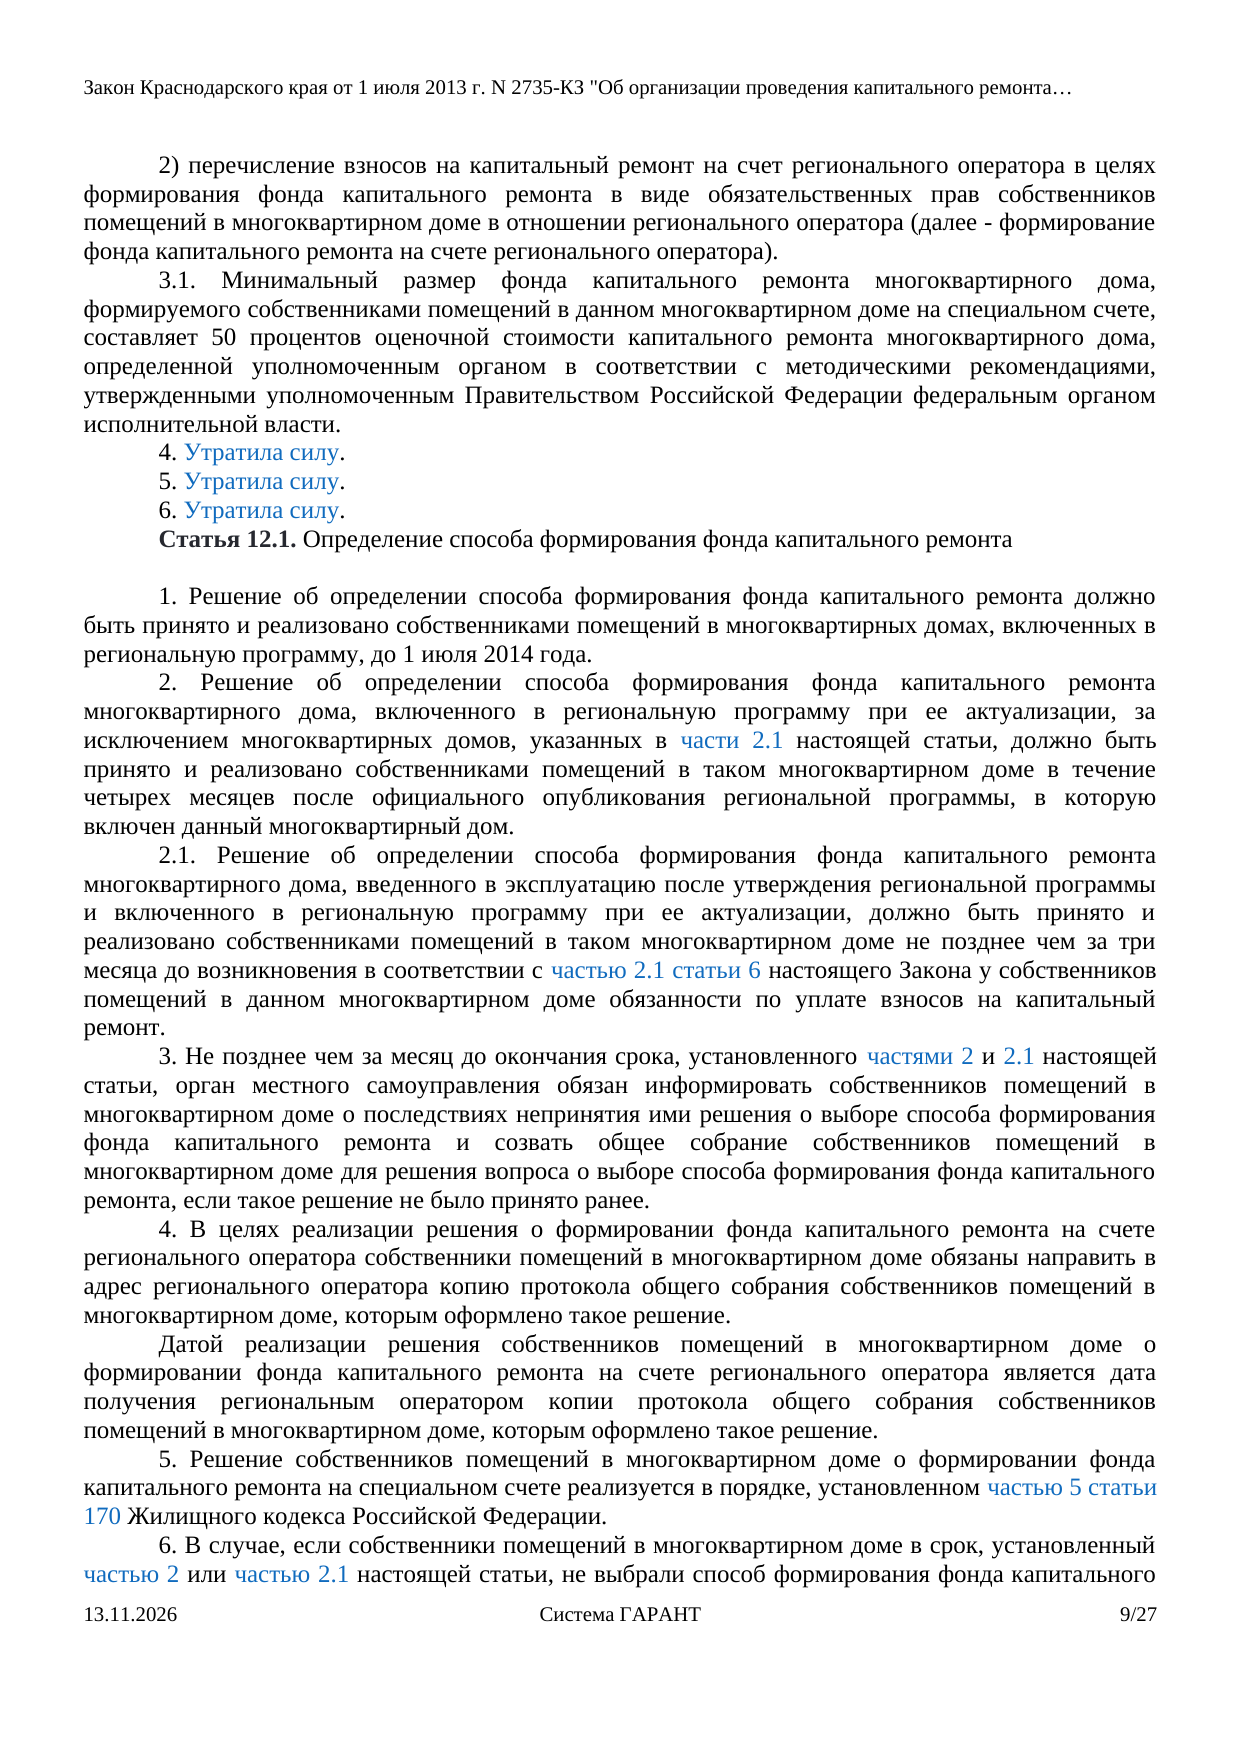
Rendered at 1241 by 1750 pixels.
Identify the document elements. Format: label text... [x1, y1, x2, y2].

text 6. Утратила силу. [83, 495, 1157, 524]
text 4. Утратила силу. [83, 437, 1157, 466]
text 2) перечисление взносов на капитальный ремонт на счет регионального оператора в целях формирования фонда капитального ремонта в виде обязательственных прав собственников помещений в многоквартирном доме в отношении регионального оператора (далее - формирование фонда капитального ремонта на счете регионального оператора). [83, 150, 1157, 265]
text 2.1. Решение об определении способа формирования фонда капитального ремонта многоквартирного дома, введенного в эксплуатацию после утверждения региональной программы и включенного в региональную программу при ее актуализации, должно быть принято и реализовано собственниками помещений в таком многоквартирном доме не позднее чем за три месяца до возникновения в соответствии с частью 2.1 статьи 6 настоящего Закона у собственников помещений в данном многоквартирном доме обязанности по уплате взносов на капитальный ремонт. [83, 840, 1157, 1041]
text 2. Решение об определении способа формирования фонда капитального ремонта многоквартирного дома, включенного в региональную программу при ее актуализации, за исключением многоквартирных домов, указанных в части 2.1 настоящей статьи, должно быть принято и реализовано собственниками помещений в таком многоквартирном доме в течение четырех месяцев после официального опубликования региональной программы, в которую включен данный многоквартирный дом. [83, 667, 1157, 840]
text Статья 12.1. Определение способа формирования фонда капитального ремонта [158, 524, 1157, 552]
text 3. Не позднее чем за месяц до окончания срока, установленного частями 2 и 2.1 настоящей статьи, орган местного самоуправления обязан информировать собственников помещений в многоквартирном доме о последствиях непринятия ими решения о выборе способа формирования фонда капитального ремонта и созвать общее собрание собственников помещений в многоквартирном доме для решения вопроса о выборе способа формирования фонда капитального ремонта, если такое решение не было принято ранее. [83, 1041, 1157, 1214]
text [83, 1530, 1157, 1587]
text Датой реализации решения собственников помещений в многоквартирном доме о формировании фонда капитального ремонта на счете регионального оператора является дата получения региональным оператором копии протокола общего собрания собственников помещений в многоквартирном доме, которым оформлено такое решение. [83, 1329, 1157, 1444]
text 1. Решение об определении способа формирования фонда капитального ремонта должно быть принято и реализовано собственниками помещений в многоквартирных домах, включенных в региональную программу, до 1 июля 2014 года. [83, 581, 1157, 667]
text 4. В целях реализации решения о формировании фонда капитального ремонта на счете регионального оператора собственники помещений в многоквартирном доме обязаны направить в адрес регионального оператора копию протокола общего собрания собственников помещений в многоквартирном доме, которым оформлено такое решение. [83, 1214, 1157, 1329]
text 5. Решение собственников помещений в многоквартирном доме о формировании фонда капитального ремонта на специальном счете реализуется в порядке, установленном частью 5 статьи 170 Жилищного кодекса Российской Федерации. [83, 1444, 1157, 1530]
text 5. Утратила силу. [83, 466, 1157, 495]
text 3.1. Минимальный размер фонда капитального ремонта многоквартирного дома, формируемого собственниками помещений в данном многоквартирном доме на специальном счете, составляет 50 процентов оценочной стоимости капитального ремонта многоквартирного дома, определенной уполномоченным органом в соответствии с методическими рекомендациями, утвержденными уполномоченным Правительством Российской Федерации федеральным органом исполнительной власти. [83, 265, 1157, 437]
